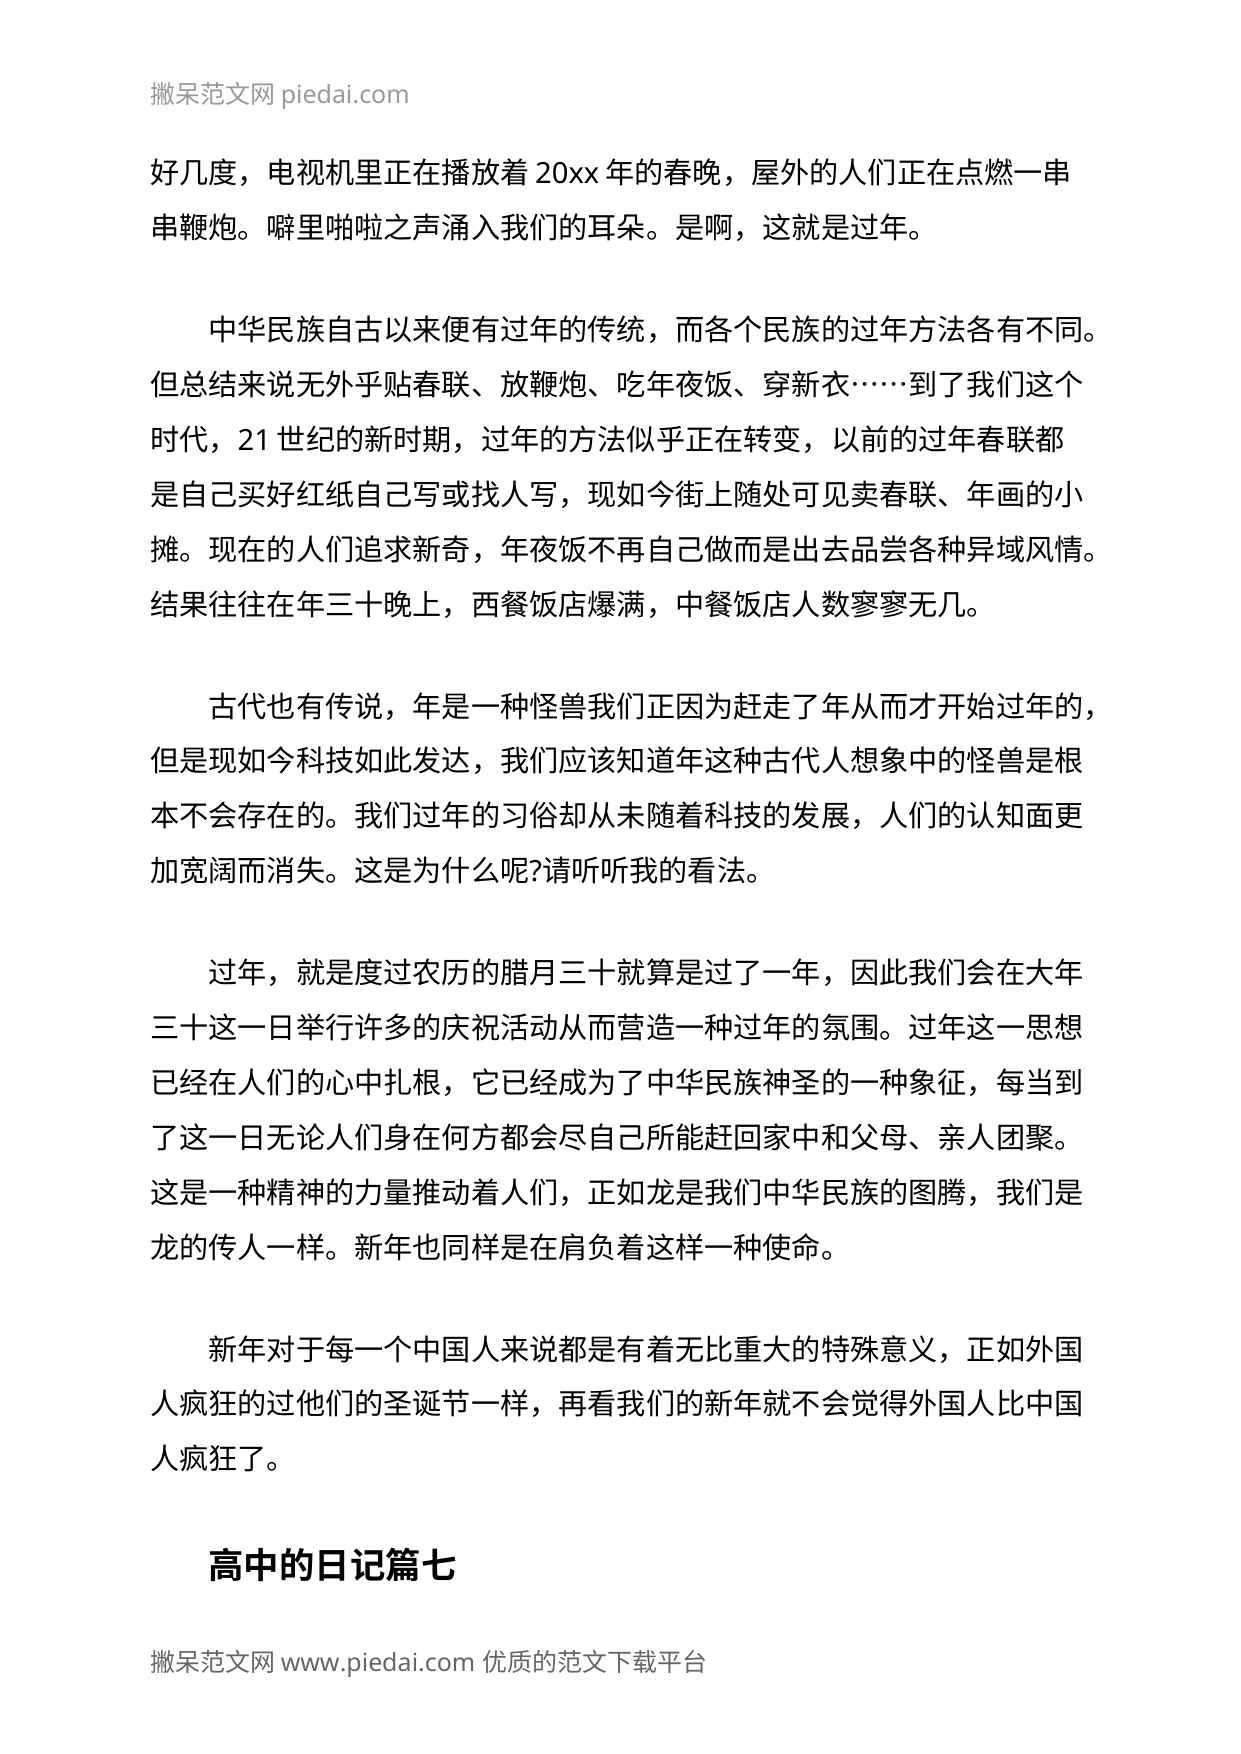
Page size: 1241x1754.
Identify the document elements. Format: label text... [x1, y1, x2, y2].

text 中华民族自古以来便有过年的传统，而各个民族的过年方法各有不同。但总结来说无外乎贴春联、放鞭炮、吃年夜饭、穿新衣……到了我们这个时代，21世纪的新时期，过年的方法似乎正在转变，以前的过年春联都是自己买好红纸自己写或找人写，现如今街上随处可见卖春联、年画的小摊。现在的人们追求新奇，年夜饭不再自己做而是出去品尝各种异域风情。结果往往在年三十晚上，西餐饭店爆满，中餐饭店人数寥寥无几。 [150, 307, 1090, 624]
text 新年对于每一个中国人来说都是有着无比重大的特殊意义，正如外国人疯狂的过他们的圣诞节一样，再看我们的新年就不会觉得外国人比中国人疯狂了。 [150, 1326, 1090, 1478]
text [150, 150, 1090, 247]
text 过年，就是度过农历的腊月三十就算是过了一年，因此我们会在大年三十这一日举行许多的庆祝活动从而营造一种过年的氛围。过年这一思想已经在人们的心中扎根，它已经成为了中华民族神圣的一种象征，每当到了这一日无论人们身在何方都会尽自己所能赶回家中和父母、亲人团聚。这是一种精神的力量推动着人们，正如龙是我们中华民族的图腾，我们是龙的传人一样。新年也同样是在肩负着这样一种使命。 [150, 950, 1090, 1267]
text 高中的日记篇七 [150, 1538, 1090, 1589]
text 古代也有传说，年是一种怪兽我们正因为赶走了年从而才开始过年的，但是现如今科技如此发达，我们应该知道年这种古代人想象中的怪兽是根本不会存在的。我们过年的习俗却从未随着科技的发展，人们的认知面更加宽阔而消失。这是为什么呢?请听听我的看法。 [150, 683, 1090, 890]
